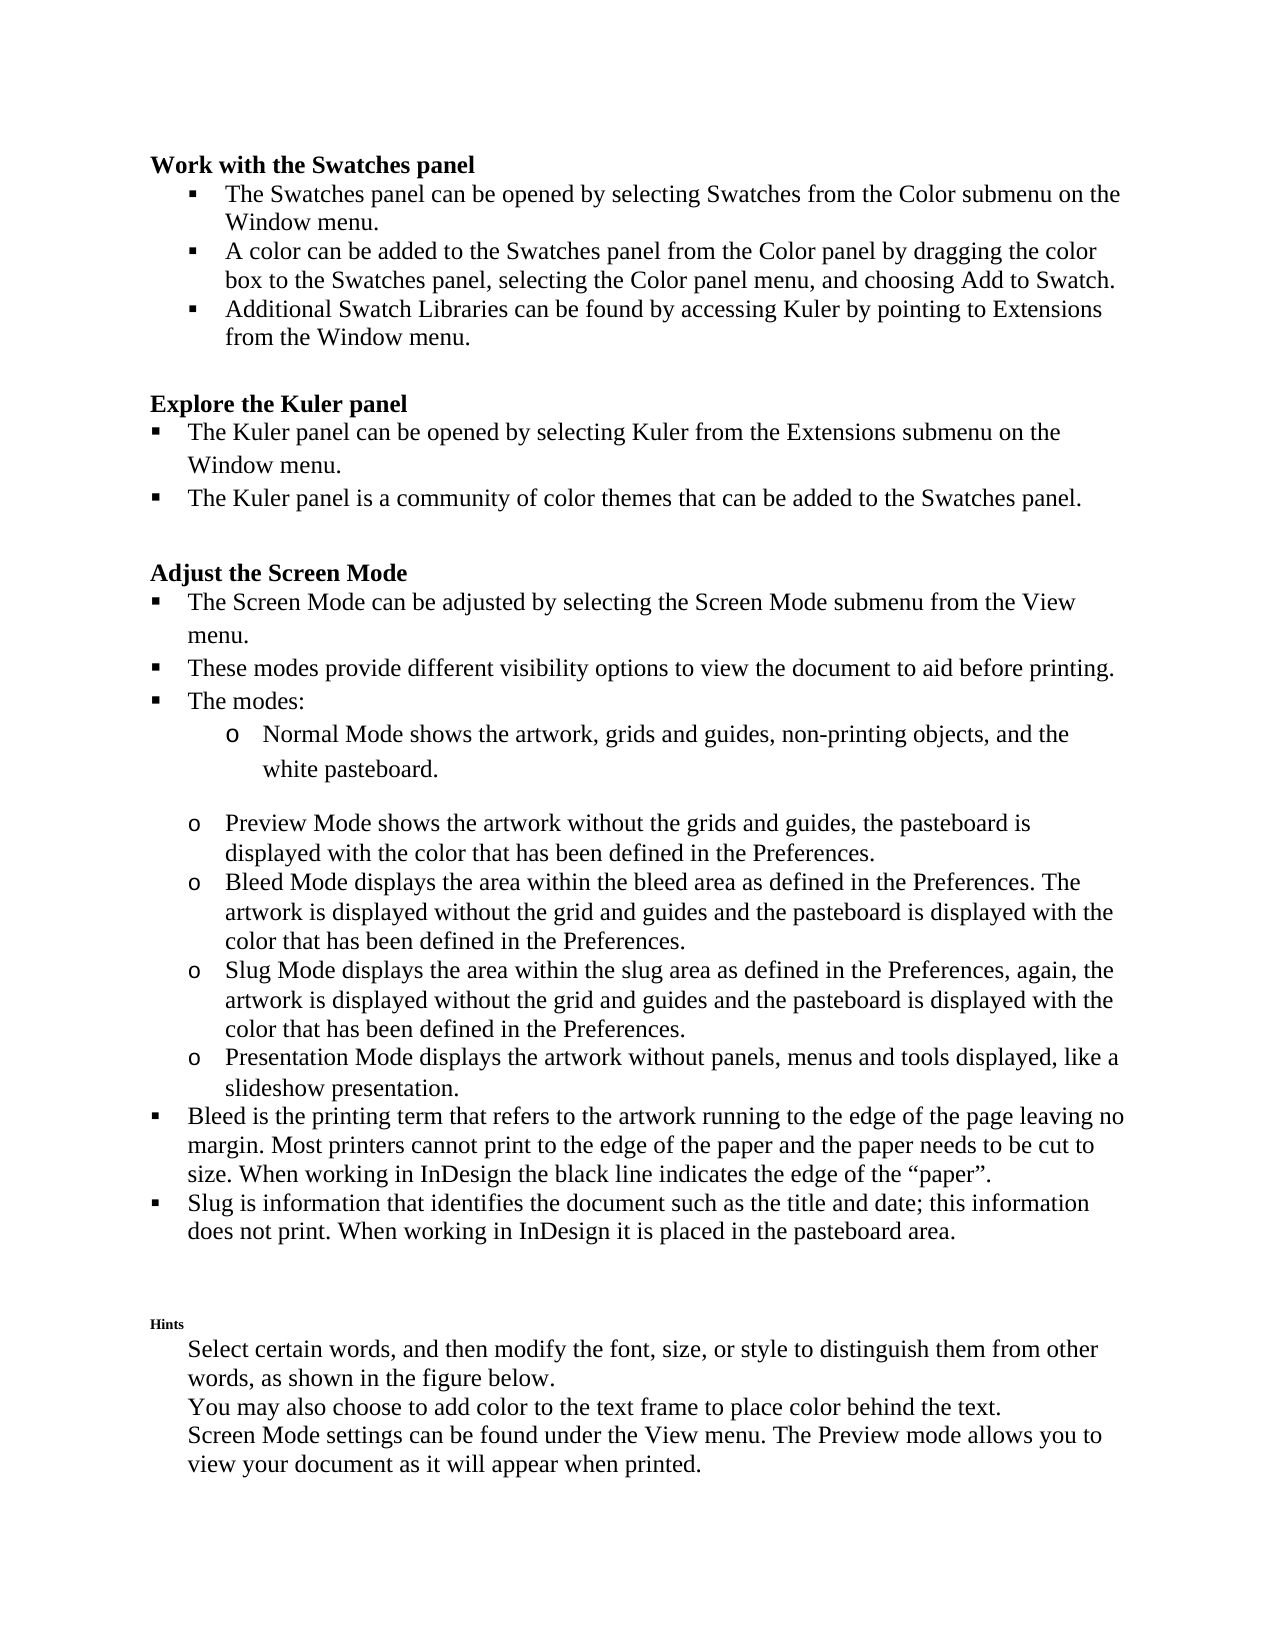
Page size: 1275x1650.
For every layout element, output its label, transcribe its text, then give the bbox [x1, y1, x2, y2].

list The Screen Mode can be adjusted by selecting the Screen Mode submenu from the View menu. [150, 587, 1125, 649]
list Normal Mode shows the artwork, grids and guides, non-printing objects, and the white pasteboard. [225, 719, 1125, 783]
text Adjust the Screen Mode [150, 549, 1125, 587]
text Screen Mode settings can be found under the View menu. The Preview mode allows you to view your document as it will appear when printed. [187, 1421, 1125, 1478]
list Presentation Mode displays the artwork without panels, menus and tools displayed, like a slideshow presentation. [187, 1042, 1125, 1101]
text Slug is information that identifies the document such as the title and date; this information does not print. When working in InDesign it is placed in the pasteboard area. [150, 1188, 1125, 1245]
list The Kuler panel is a community of color themes that can be added to the Swatches panel. [150, 483, 1125, 512]
text Select certain words, and then modify the font, size, or style to distinguish them from other words, as shown in the figure below. You may also choose to add color to the text frame to place color behind the text. [187, 1334, 1125, 1421]
text Explore the Kuler panel [150, 380, 1125, 417]
text A color can be added to the Swatches panel from the Color panel by dragging the color box to the Swatches panel, selecting the Color panel menu, and choosing Add to Swatch. [187, 236, 1125, 294]
list Slug Mode displays the area within the slug area as defined in the Preferences, again, the artwork is displayed without the grid and guides and the pasteboard is displayed with the color that has been defined in the Preferences. [187, 955, 1125, 1042]
list Bleed Mode displays the area within the bleed area as defined in the Preferences. The artwork is displayed without the grid and guides and the pasteboard is displayed with the color that has been defined in the Preferences. [187, 867, 1125, 955]
list Preview Mode shows the artwork without the grids and guides, the pasteboard is displayed with the color that has been defined in the Preferences. [187, 808, 1125, 867]
list The Kuler panel can be opened by selecting Kuler from the Extensions submenu on the Window menu. [150, 417, 1125, 479]
text Bleed is the printing term that refers to the artwork running to the edge of the page leaving no margin. Most printers cannot print to the edge of the paper and the paper needs to be cut to size. When working in InDesign the black line indicates the edge of the “paper”. [150, 1101, 1125, 1188]
list These modes provide different visibility options to view the document to aid before printing. [150, 653, 1125, 682]
text Work with the Swatches panel [150, 150, 1125, 179]
text Additional Swatch Libraries can be found by accessing Kuler by pointing to Extensions from the Window menu. [187, 294, 1125, 351]
text Hints [150, 1299, 1126, 1334]
text The Swatches panel can be opened by selecting Swatches from the Color submenu on the Window menu. [187, 179, 1125, 236]
list The modes: [150, 686, 1125, 715]
